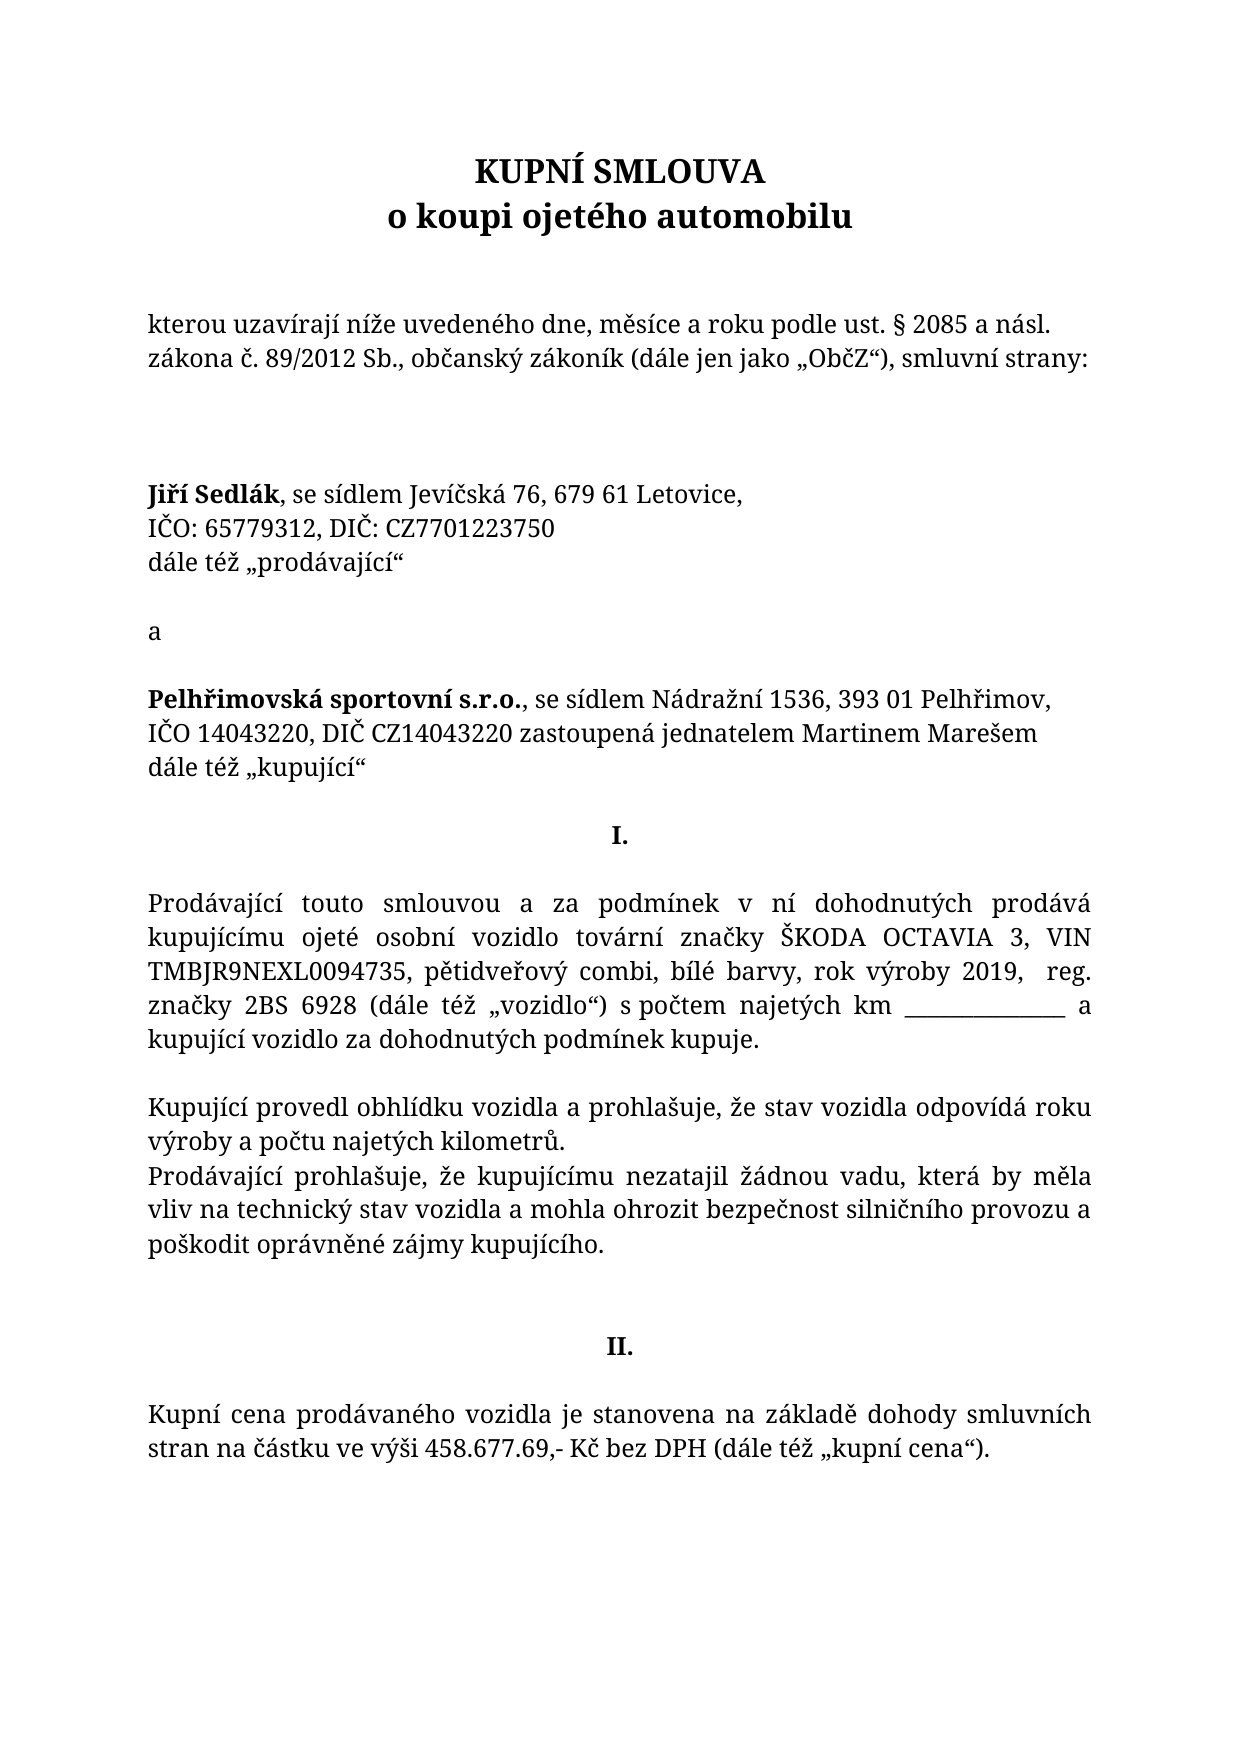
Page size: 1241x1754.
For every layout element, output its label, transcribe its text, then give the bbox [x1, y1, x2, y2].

text kterou uzavírají níže uvedeného dne, měsíce a roku podle ust. § 2085 a násl. zákona č. 89/2012 Sb., občanský zákoník (dále jen jako „ObčZ“), smluvní strany: [148, 307, 1093, 375]
text II. [148, 1328, 1093, 1362]
text o koupi ojetého automobilu [148, 193, 1093, 238]
text a [148, 613, 1093, 647]
text Pelhřimovská sportovní s.r.o., se sídlem Nádražní 1536, 393 01 Pelhřimov, [148, 681, 1093, 715]
text Prodávající touto smlouvou a za podmínek v ní dohodnutých prodává kupujícímu ojeté osobní vozidlo tovární značky ŠKODA OCTAVIA 3, VIN TMBJR9NEXL0094735, pětidveřový combi, bílé barvy, rok výroby 2019, reg. značky 2BS 6928 (dále též „vozidlo“) s počtem najetých km ______________ a kupující vozidlo za dohodnutých podmínek kupuje. [148, 886, 1093, 1056]
text dále též „prodávající“ [148, 545, 1093, 579]
text Kupující provedl obhlídku vozidla a prohlašuje, že stav vozidla odpovídá roku výroby a počtu najetých kilometrů. [148, 1090, 1093, 1158]
text IČO 14043220, DIČ CZ14043220 zastoupená jednatelem Martinem Marešem [148, 715, 1093, 749]
text Kupní cena prodávaného vozidla je stanovena na základě dohody smluvních stran na částku ve výši 458.677.69,- Kč bez DPH (dále též „kupní cena“). [148, 1397, 1093, 1465]
text KUPNÍ SMLOUVA [148, 148, 1093, 193]
text Jiří Sedlák, se sídlem Jevíčská 76, 679 61 Letovice, [148, 477, 1093, 511]
text Prodávající prohlašuje, že kupujícímu nezatajil žádnou vadu, která by měla vliv na technický stav vozidla a mohla ohrozit bezpečnost silničního provozu a poškodit oprávněné zájmy kupujícího. [148, 1158, 1093, 1260]
text dále též „kupující“ [148, 749, 1093, 783]
text IČO: 65779312, DIČ: CZ7701223750 [148, 511, 1093, 545]
text I. [148, 817, 1093, 852]
